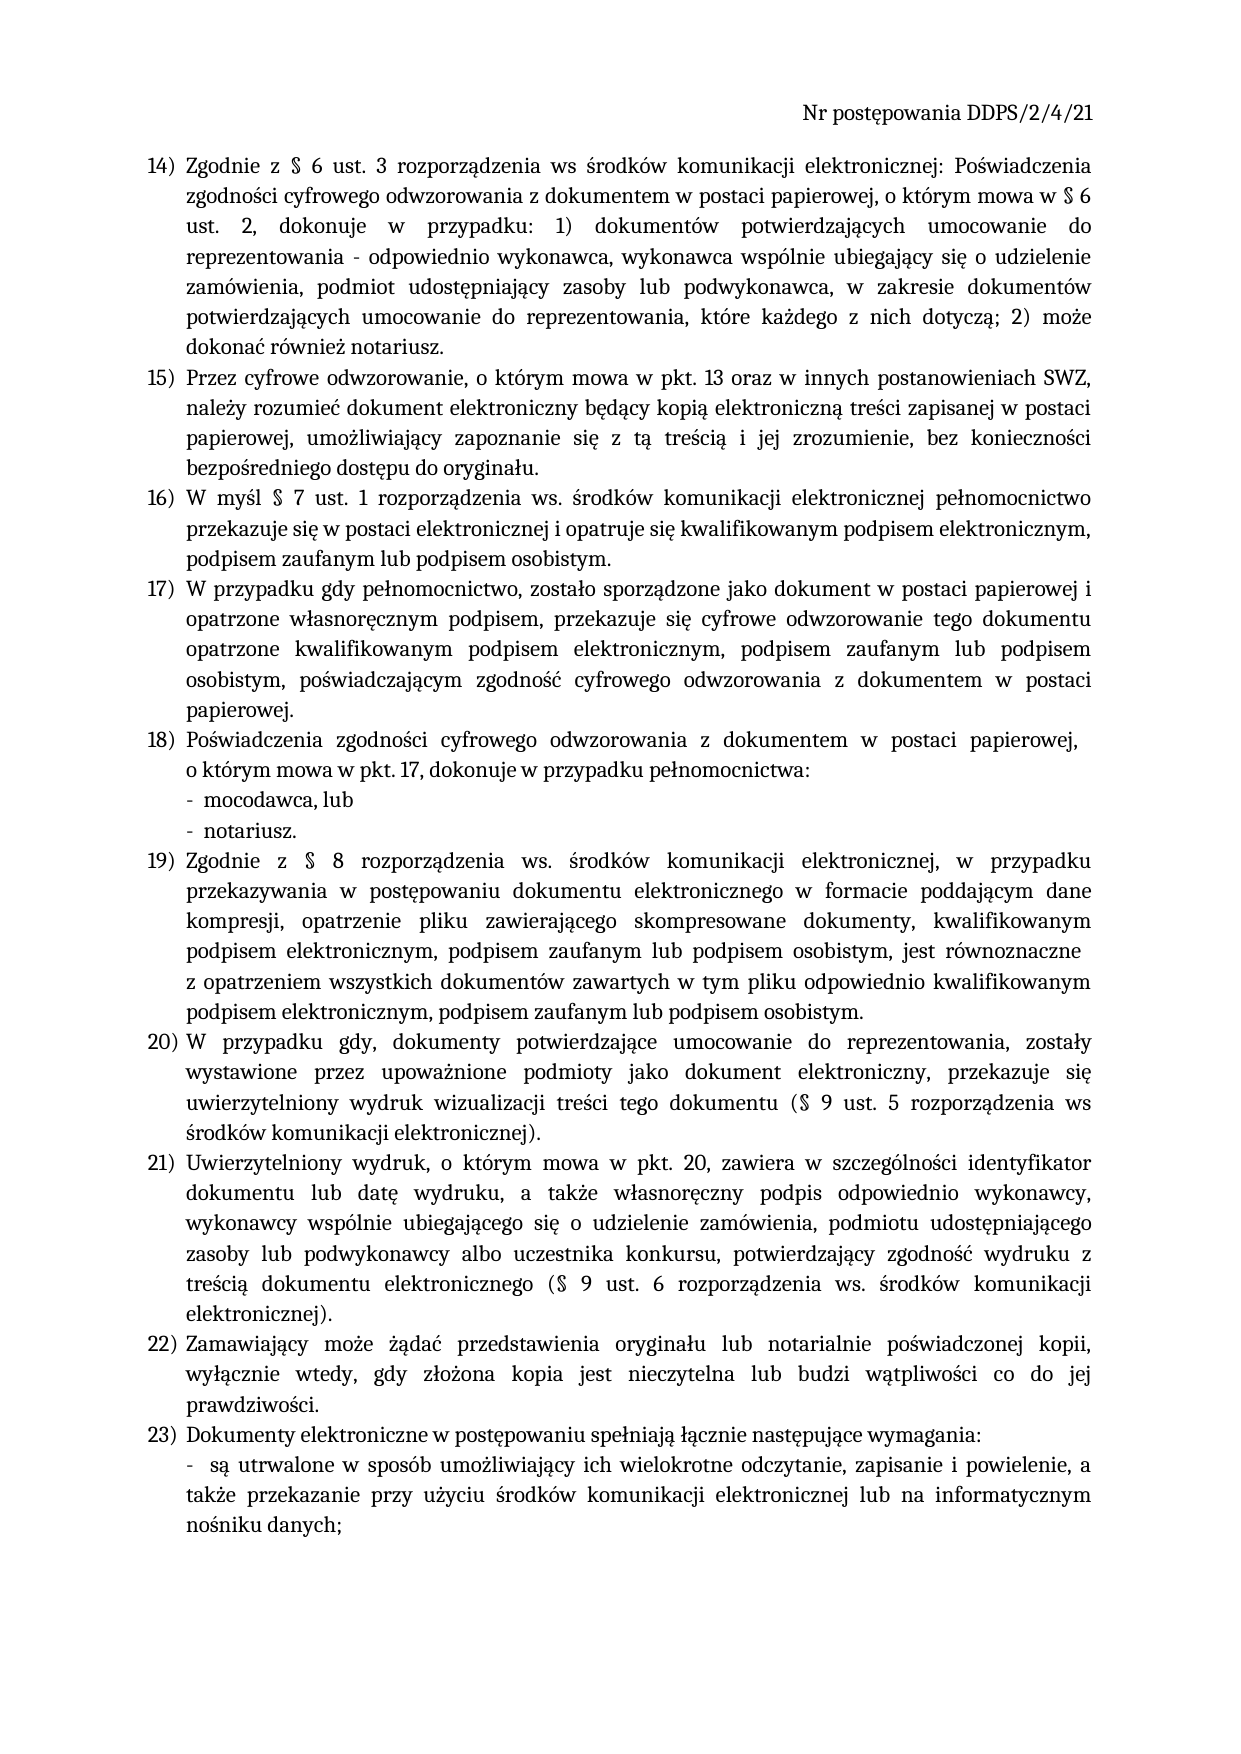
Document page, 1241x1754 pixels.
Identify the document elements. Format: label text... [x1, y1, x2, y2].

text - notariusz. [186, 817, 1093, 844]
list Zamawiający może żądać przedstawienia oryginału lub notarialnie poświadczonej kopii, wyłącznie wtedy, gdy złożona kopia jest nieczytelna lub budzi wątpliwości co do jej prawdziwości. [148, 1331, 1093, 1418]
list Uwierzytelniony wydruk, o którym mowa w pkt. 20, zawiera w szczególności identyfikator dokumentu lub datę wydruku, a także własnoręczny podpis odpowiednio wykonawcy, wykonawcy wspólnie ubiegającego się o udzielenie zamówienia, podmiotu udostępniającego zasoby lub podwykonawcy albo uczestnika konkursu, potwierdzający zgodność wydruku z treścią dokumentu elektronicznego (§ 9 ust. 6 rozporządzenia ws. środków komunikacji elektronicznej). [148, 1150, 1093, 1327]
list Poświadczenia zgodności cyfrowego odwzorowania z dokumentem w postaci papierowej, o którym mowa w pkt. 17, dokonuje w przypadku pełnomocnictwa: [148, 727, 1093, 783]
list W przypadku gdy pełnomocnictwo, zostało sporządzone jako dokument w postaci papierowej i opatrzone własnoręcznym podpisem, przekazuje się cyfrowe odwzorowanie tego dokumentu opatrzone kwalifikowanym podpisem elektronicznym, podpisem zaufanym lub podpisem osobistym, poświadczającym zgodność cyfrowego odwzorowania z dokumentem w postaci papierowej. [148, 576, 1093, 723]
list Dokumenty elektroniczne w postępowaniu spełniają łącznie następujące wymagania: [148, 1422, 1093, 1448]
list Przez cyfrowe odwzorowanie, o którym mowa w pkt. 13 oraz w innych postanowieniach SWZ, należy rozumieć dokument elektroniczny będący kopią elektroniczną treści zapisanej w postaci papierowej, umożliwiający zapoznanie się z tą treścią i jej zrozumienie, bez konieczności bezpośredniego dostępu do oryginału. [148, 364, 1093, 481]
list Zgodnie z § 6 ust. 3 rozporządzenia ws środków komunikacji elektronicznej: Poświadczenia zgodności cyfrowego odwzorowania z dokumentem w postaci papierowej, o którym mowa w § 6 ust. 2, dokonuje w przypadku: 1) dokumentów potwierdzających umocowanie do reprezentowania - odpowiednio wykonawca, wykonawca wspólnie ubiegający się o udzielenie zamówienia, podmiot udostępniający zasoby lub podwykonawca, w zakresie dokumentów potwierdzających umocowanie do reprezentowania, które każdego z nich dotyczą; 2) może dokonać również notariusz. [148, 153, 1093, 360]
text - są utrwalone w sposób umożliwiający ich wielokrotne odczytanie, zapisanie i powielenie, a także przekazanie przy użyciu środków komunikacji elektronicznej lub na informatycznym nośniku danych; [186, 1452, 1093, 1538]
text - mocodawca, lub [186, 787, 1093, 813]
list W przypadku gdy, dokumenty potwierdzające umocowanie do reprezentowania, zostały wystawione przez upoważnione podmioty jako dokument elektroniczny, przekazuje się uwierzytelniony wydruk wizualizacji treści tego dokumentu (§ 9 ust. 5 rozporządzenia ws środków komunikacji elektronicznej). [148, 1029, 1093, 1146]
list W myśl § 7 ust. 1 rozporządzenia ws. środków komunikacji elektronicznej pełnomocnictwo przekazuje się w postaci elektronicznej i opatruje się kwalifikowanym podpisem elektronicznym, podpisem zaufanym lub podpisem osobistym. [148, 485, 1093, 572]
list Zgodnie z § 8 rozporządzenia ws. środków komunikacji elektronicznej, w przypadku przekazywania w postępowaniu dokumentu elektronicznego w formacie poddającym dane kompresji, opatrzenie pliku zawierającego skompresowane dokumenty, kwalifikowanym podpisem elektronicznym, podpisem zaufanym lub podpisem osobistym, jest równoznaczne z opatrzeniem wszystkich dokumentów zawartych w tym pliku odpowiednio kwalifikowanym podpisem elektronicznym, podpisem zaufanym lub podpisem osobistym. [148, 848, 1093, 1025]
